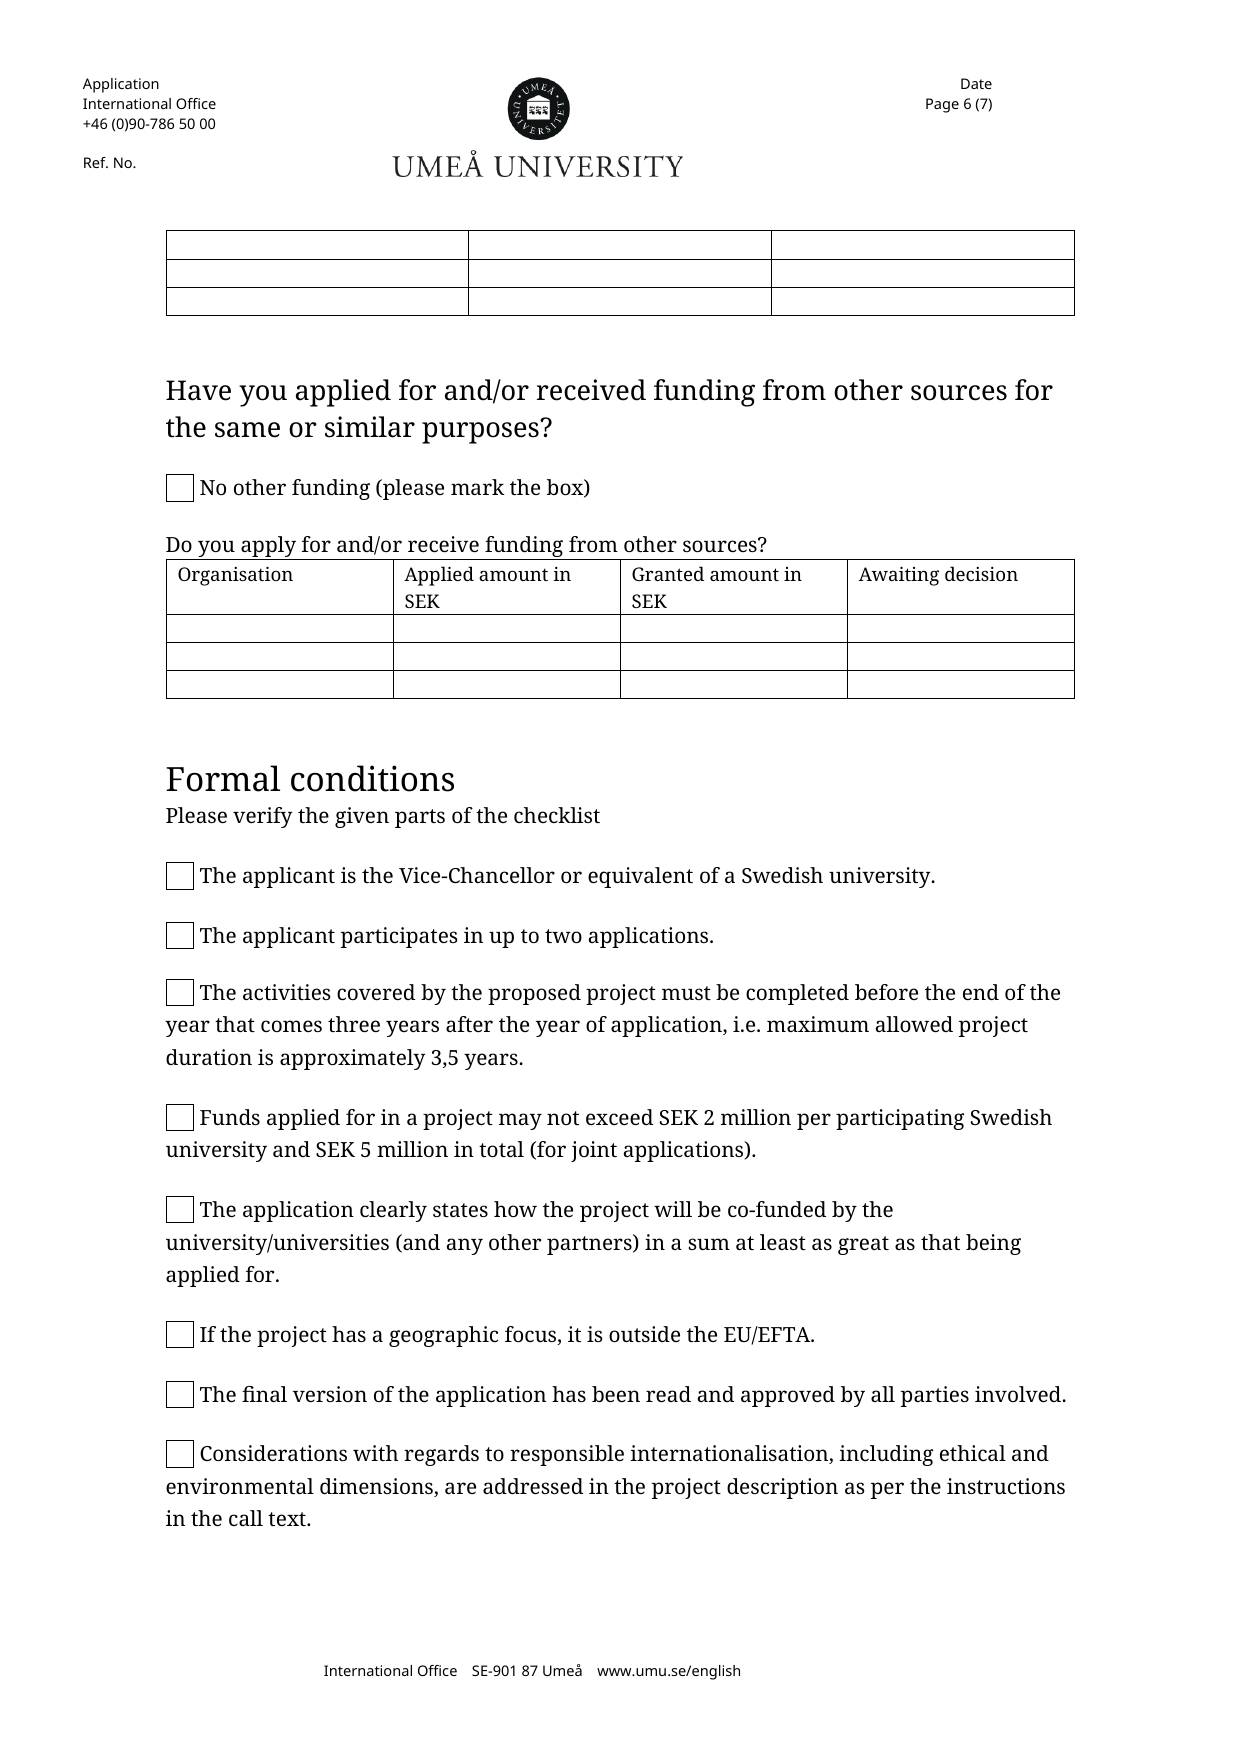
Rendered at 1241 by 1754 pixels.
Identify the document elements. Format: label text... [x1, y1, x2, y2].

table_cell [394, 643, 620, 670]
table_cell [469, 288, 771, 315]
table_header Organisation [167, 560, 393, 614]
text The activities covered by the proposed project must be completed before the end of the year that comes three years after the year of application, i.e. maximum allowed project duration is approximately 3,5 years. [165, 978, 1075, 1072]
text Considerations with regards to responsible internationalisation, including ethical and environmental dimensions, are addressed in the project description as per the instructions in the call text. [165, 1439, 1075, 1533]
table_cell [167, 671, 393, 698]
text Do you apply for and/or receive funding from other sources? [165, 530, 1075, 559]
table_cell [394, 615, 620, 642]
text Formal conditions [165, 756, 1075, 802]
text The applicant is the Vice-Chancellor or equivalent of a Swedish university. [165, 861, 1075, 890]
table_cell [772, 231, 1074, 258]
text Funds applied for in a project may not exceed SEK 2 million per participating Swedish university and SEK 5 million in total (for joint applications). [165, 1103, 1075, 1164]
table_cell [621, 671, 847, 698]
text The applicant participates in up to two applications. [165, 921, 1075, 949]
table_header Awaiting decision [848, 560, 1074, 614]
table_cell [848, 615, 1074, 642]
subtitle Have you applied for and/or received funding from other sources for the same or similar purposes? [165, 371, 1075, 445]
list No other funding (please mark the box) [165, 473, 1075, 502]
table_header Granted amount in SEK [621, 560, 847, 614]
text The application clearly states how the project will be co-funded by the university/universities (and any other partners) in a sum at least as great as that being applied for. [165, 1195, 1075, 1289]
table_cell [167, 288, 468, 315]
table_cell [772, 288, 1074, 315]
table_cell [469, 260, 771, 287]
table_cell [848, 671, 1074, 698]
table_cell [848, 643, 1074, 670]
table_cell [621, 615, 847, 642]
table_cell [167, 643, 393, 670]
text Please verify the given parts of the checklist [165, 802, 1075, 830]
table_cell [772, 260, 1074, 287]
text The final version of the application has been read and approved by all parties involved. [165, 1380, 1075, 1408]
table_cell [167, 260, 468, 287]
table_cell [394, 671, 620, 698]
table_cell [469, 231, 771, 258]
table_cell [167, 231, 468, 258]
table_cell [167, 615, 393, 642]
table_cell [621, 643, 847, 670]
table_header Applied amount in SEK [394, 560, 620, 614]
text If the project has a geographic focus, it is outside the EU/EFTA. [165, 1320, 1075, 1348]
